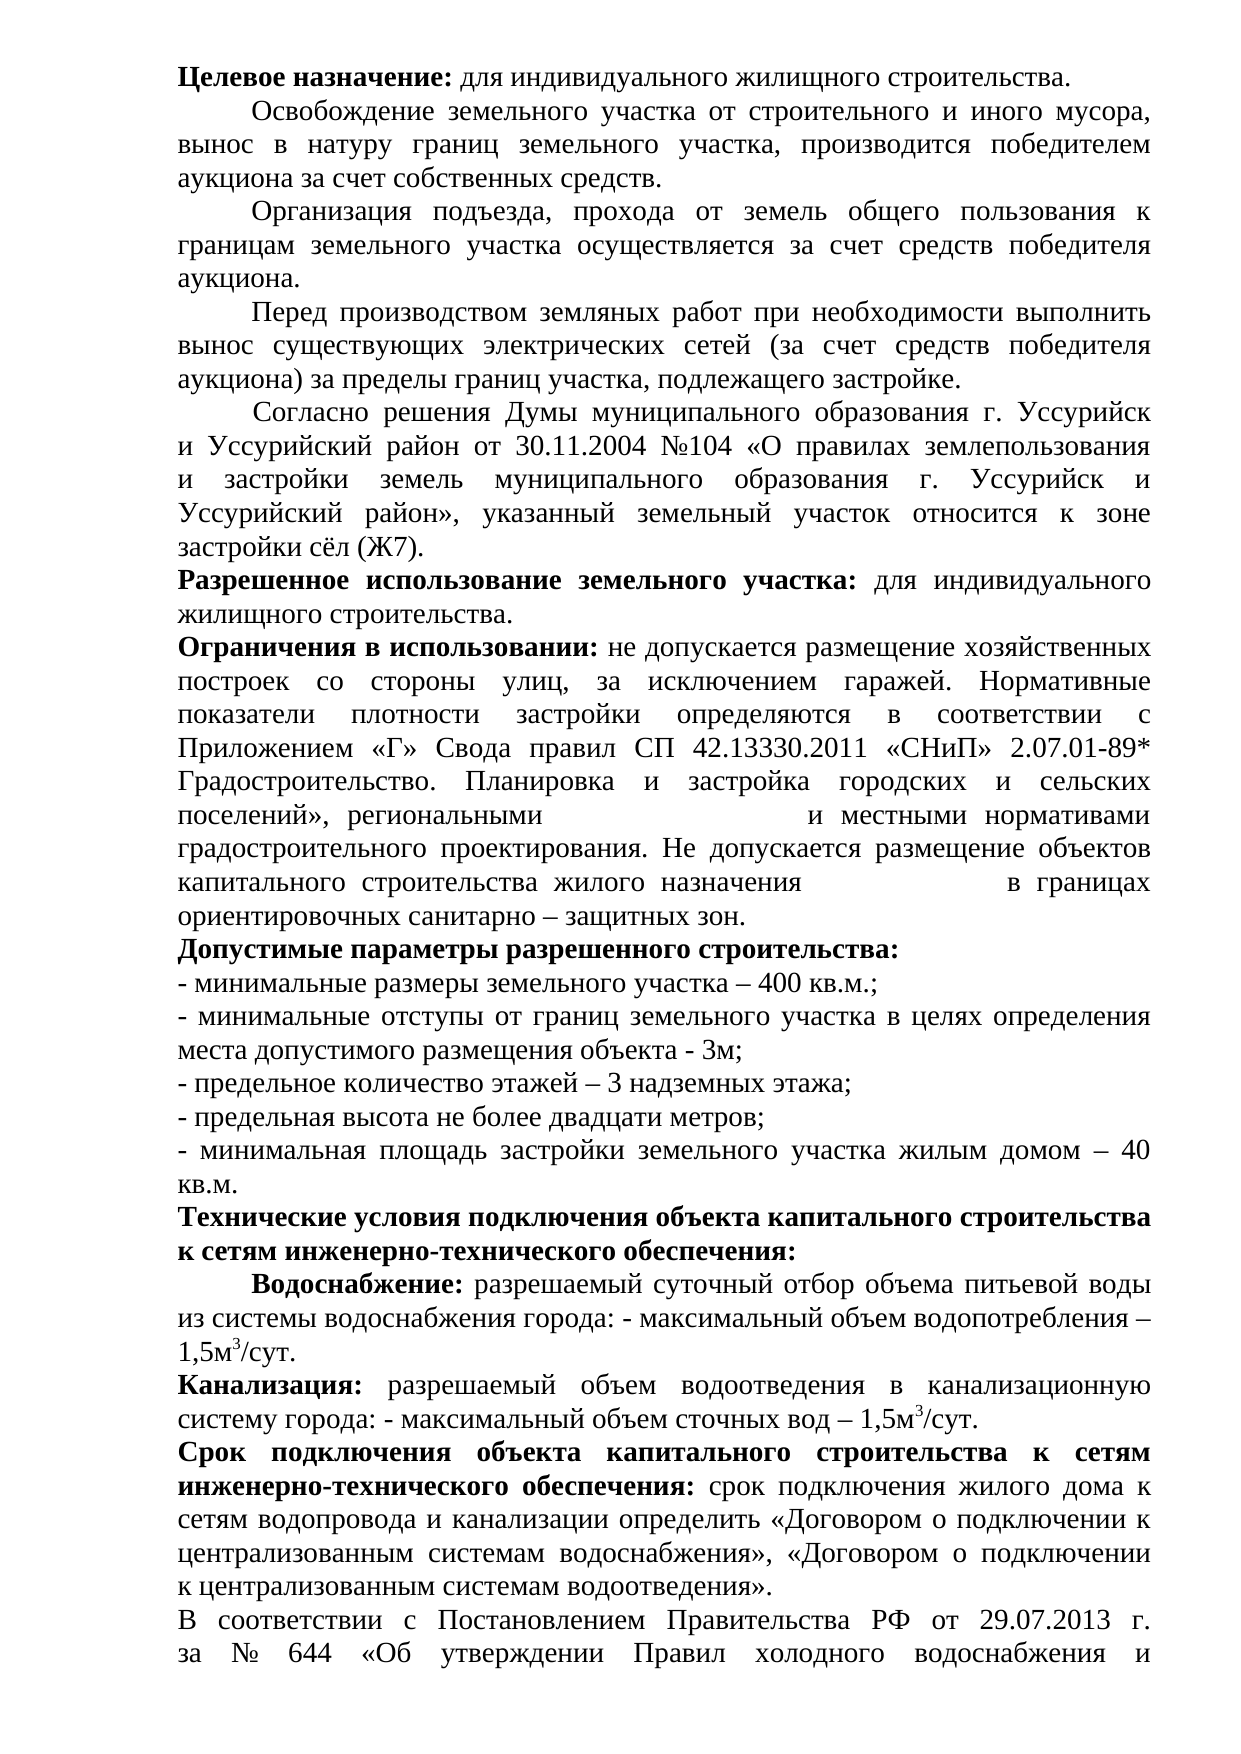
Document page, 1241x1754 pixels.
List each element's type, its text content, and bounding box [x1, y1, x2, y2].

text Водоснабжение: разрешаемый суточный отбор объема питьевой воды из системы водоснабжения города: - максимальный объем водопотребления – 1,5м3/сут. [177, 1267, 1152, 1367]
text - предельная высота не более двадцати метров; [177, 1099, 1152, 1132]
text Технические условия подключения объекта капитального строительства к сетям инженерно-технического обеспечения: [177, 1199, 1152, 1267]
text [177, 1602, 1152, 1669]
text - минимальные размеры земельного участка – 400 кв.м.; [177, 965, 1152, 998]
text Канализация: разрешаемый объем водоотведения в канализационную систему города: - максимальный объем сточных вод – 1,5м3/сут. [177, 1367, 1152, 1434]
text Согласно решения Думы муниципального образования г. Уссурийск и Уссурийский район от 30.11.2004 №104 «О правилах землепользования и застройки земель муниципального образования г. Уссурийск и Уссурийский район», указанный земельный участок относится к зоне застройки сёл (Ж7). [177, 394, 1152, 562]
text Допустимые параметры разрешенного строительства: [177, 931, 1152, 965]
text - минимальные отступы от границ земельного участка в целях определения места допустимого размещения объекта - 3м; [177, 998, 1152, 1065]
text - предельное количество этажей – 3 надземных этажа; [177, 1065, 1152, 1099]
text Срок подключения объекта капитального строительства к сетям инженерно-технического обеспечения: срок подключения жилого дома к сетям водопровода и канализации определить «Договором о подключении к централизованным системам водоснабжения», «Договором о подключении к централизованным системам водоотведения». [177, 1434, 1152, 1602]
text - минимальная площадь застройки земельного участка жилым домом – 40 кв.м. [177, 1132, 1152, 1199]
text Перед производством земляных работ при необходимости выполнить вынос существующих электрических сетей (за счет средств победителя аукциона) за пределы границ участка, подлежащего застройке. [177, 294, 1152, 394]
text Ограничения в использовании: не допускается размещение хозяйственных построек со стороны улиц, за исключением гаражей. Нормативные показатели плотности застройки определяются в соответствии с Приложением «Г» Свода правил СП 42.13330.2011 «СНиП» 2.07.01-89* Градостроительство. Планировка и застройка городских и сельских поселений», региональными и местными нормативами градостроительного проектирования. Не допускается размещение объектов капитального строительства жилого назначения в границах ориентировочных санитарно – защитных зон. [177, 629, 1152, 931]
text Целевое назначение: для индивидуального жилищного строительства. [177, 59, 1152, 93]
text Организация подъезда, прохода от земель общего пользования к границам земельного участка осуществляется за счет средств победителя аукциона. [177, 193, 1152, 294]
text Освобождение земельного участка от строительного и иного мусора, вынос в натуру границ земельного участка, производится победителем аукциона за счет собственных средств. [177, 93, 1152, 193]
text Разрешенное использование земельного участка: для индивидуального жилищного строительства. [177, 562, 1152, 629]
